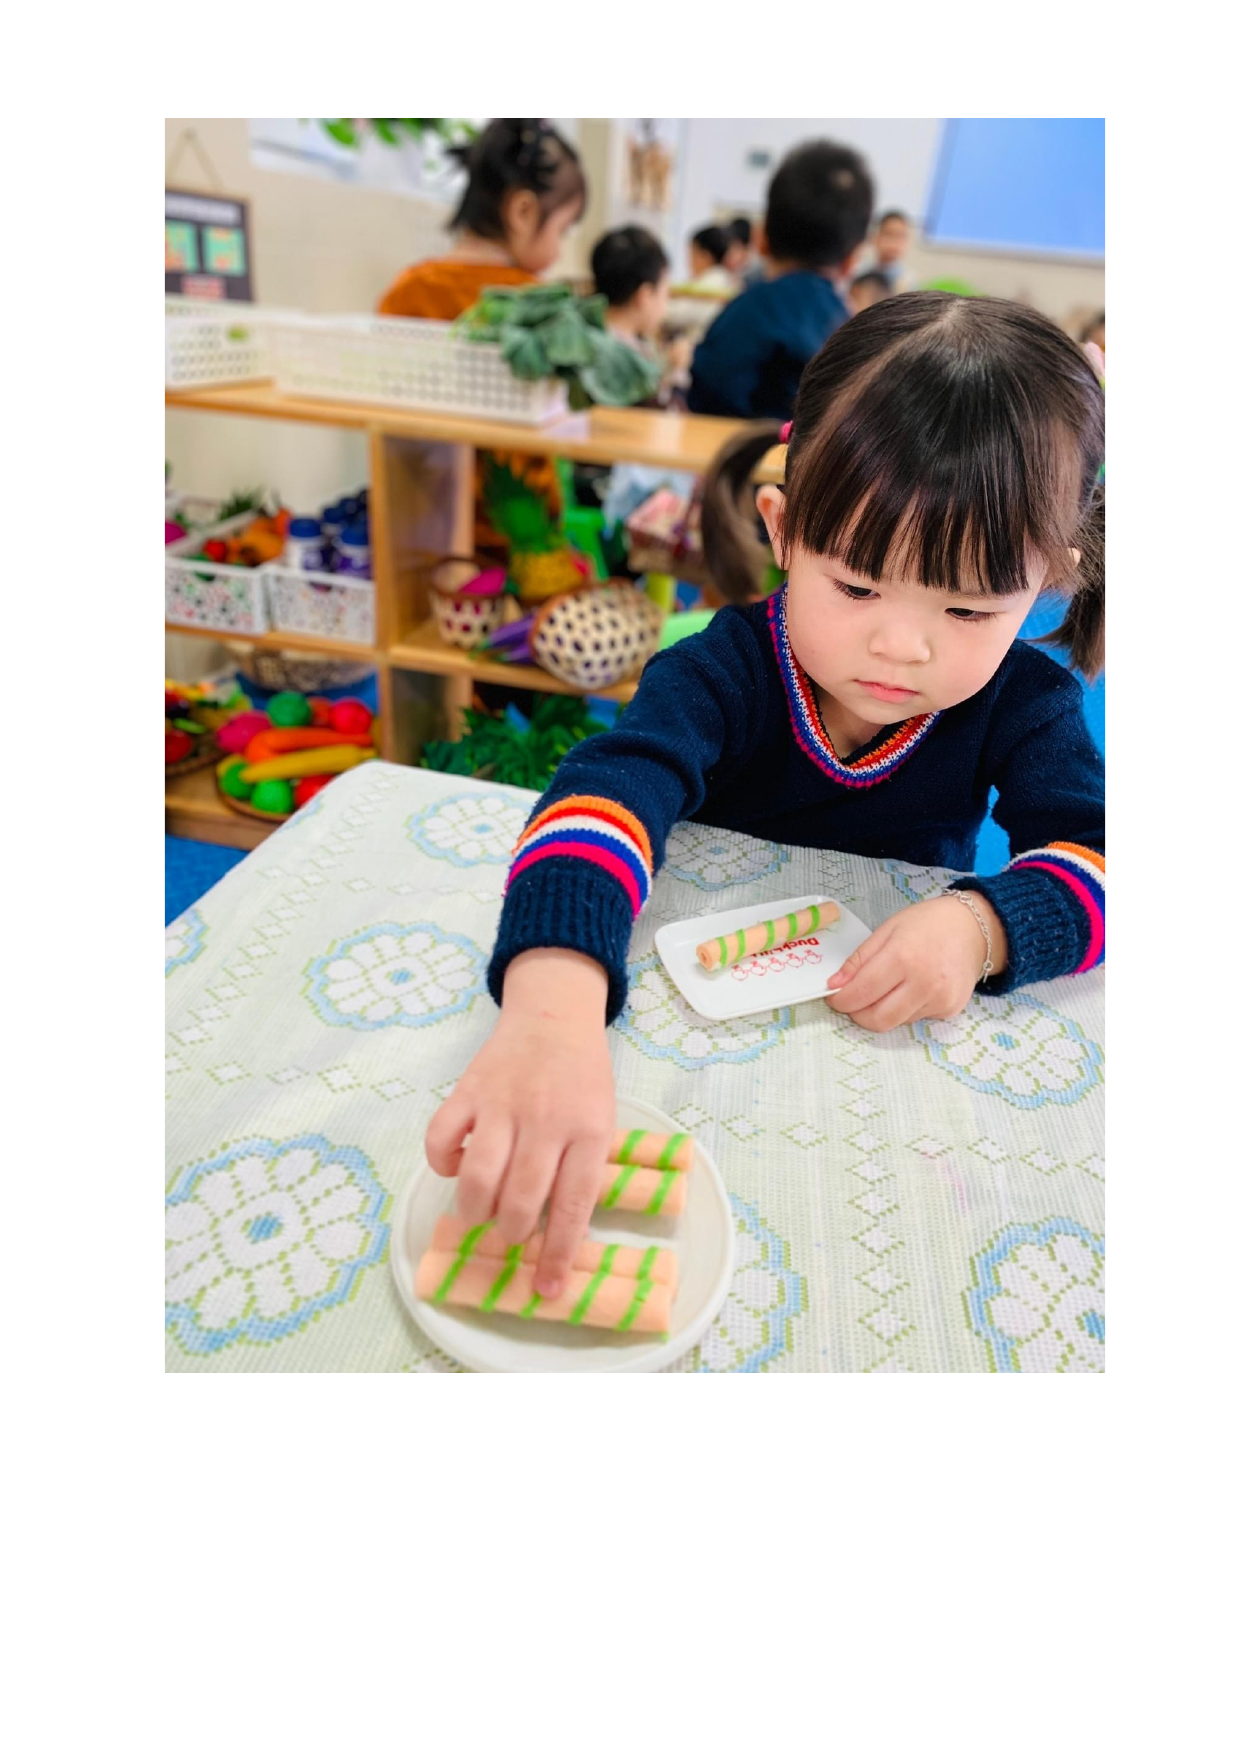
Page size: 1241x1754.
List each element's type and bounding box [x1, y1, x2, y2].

picture [164, 118, 1106, 1373]
